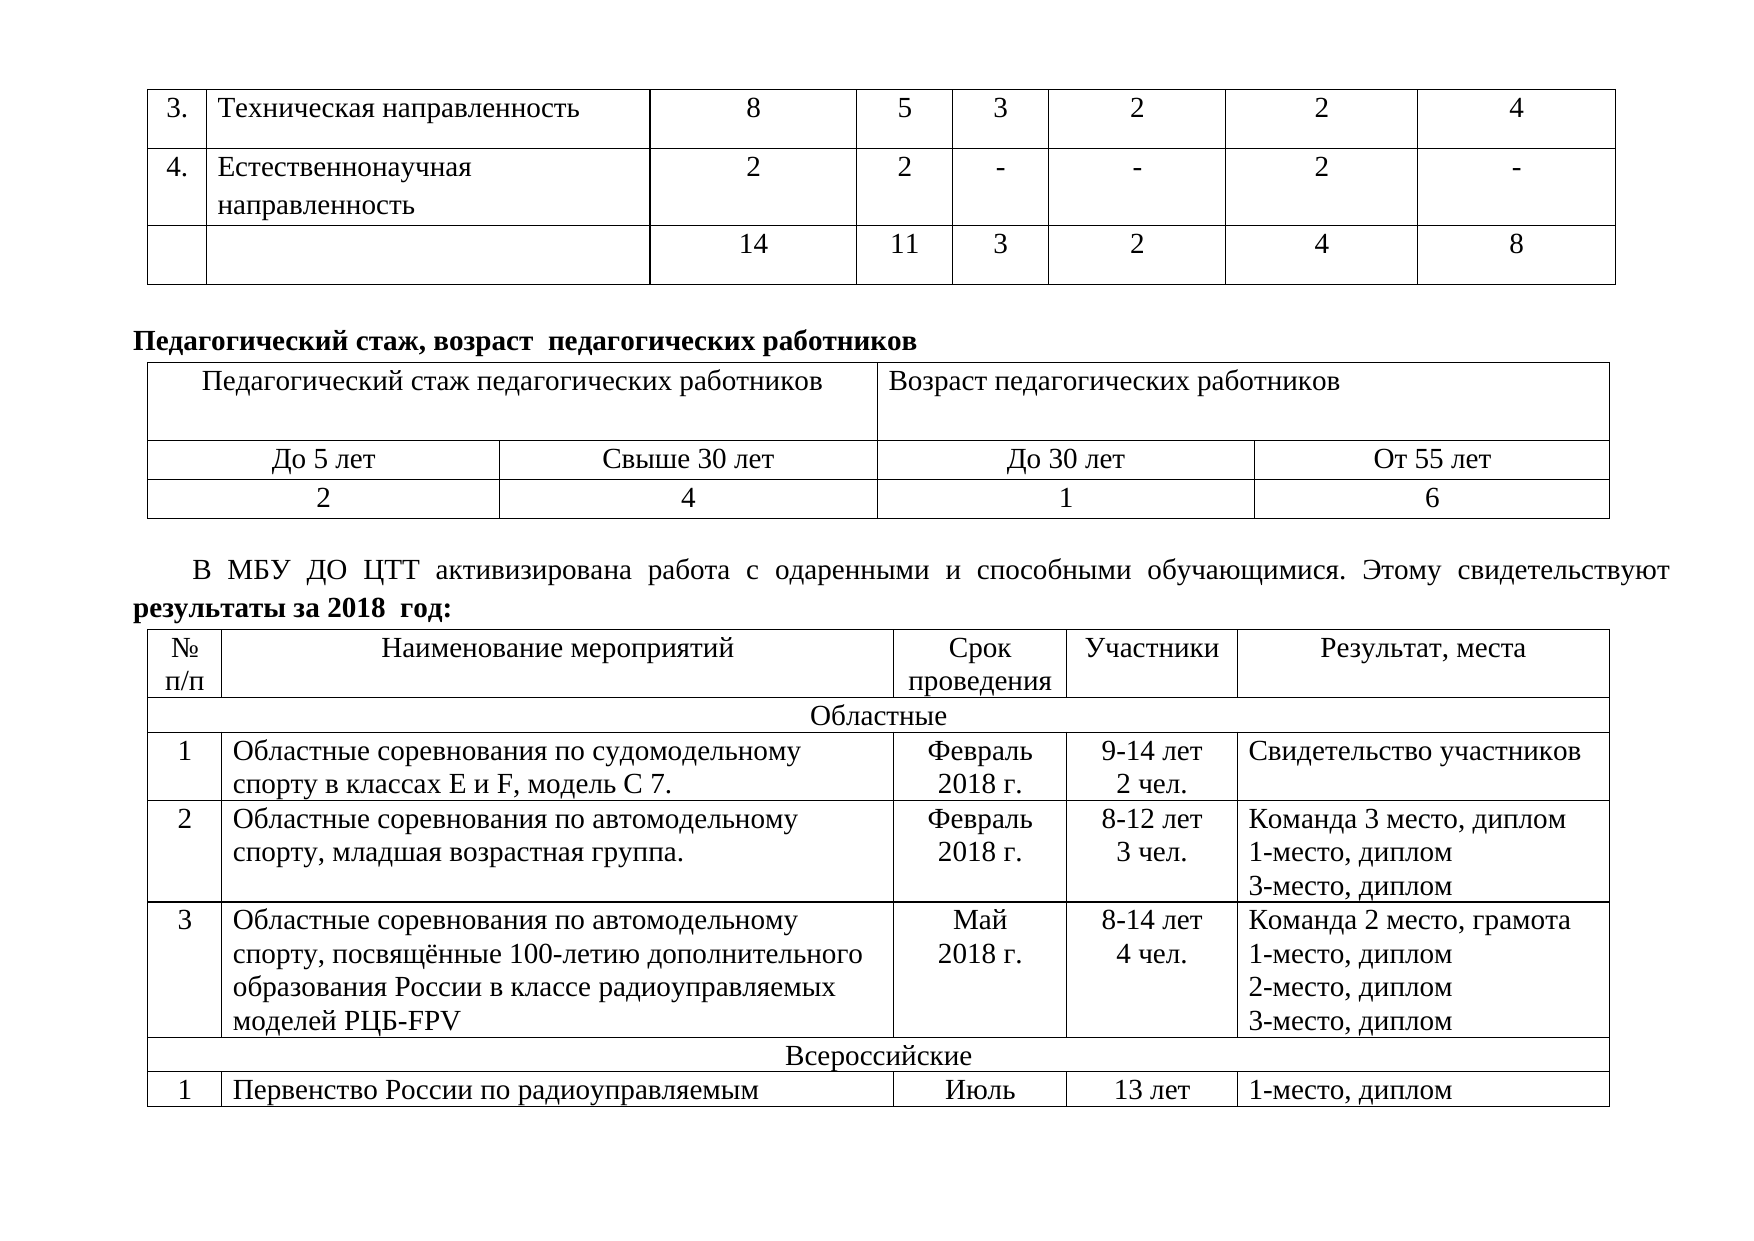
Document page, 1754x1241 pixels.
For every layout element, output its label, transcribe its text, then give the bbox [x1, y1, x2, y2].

table_cell Областные соревнования по автомодельному спорту, младшая возрастная группа. [222, 801, 893, 901]
table_cell Июль 2018 г. [894, 1072, 1066, 1106]
table_cell 3 [953, 226, 1048, 284]
table_header Результат, места [1238, 630, 1609, 697]
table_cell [222, 1072, 893, 1106]
table_cell Февраль 2018 г. [894, 733, 1066, 800]
table_cell 8 [651, 90, 856, 148]
table_cell Областные соревнования по автомодельному спорту, посвящённые 100-летию дополнительного образования России в классе радиоуправляемых моделей РЦБ-FPV [222, 903, 893, 1037]
table_cell Всероссийские [148, 1038, 1609, 1071]
table_cell Команда 3 место, диплом 1-место, диплом 3-место, диплом [1238, 801, 1609, 901]
table_cell 9-14 лет 2 чел. [1067, 733, 1237, 800]
table_cell Областные [148, 698, 1609, 732]
table_cell Свидетельство участников [1238, 733, 1609, 800]
table_header Наименование мероприятий [222, 630, 893, 697]
text В МБУ ДО ЦТТ активизирована работа с одаренными и способными обучающимися. Этому свидетельствуют результаты за 2018 год: [133, 552, 1671, 624]
table_header Срок проведения [894, 630, 1066, 697]
table_cell 2 [148, 801, 221, 901]
table_cell 3 [148, 903, 221, 1037]
table_cell 2 [1226, 149, 1417, 225]
table_header Участники [1067, 630, 1237, 697]
table_cell 4 [500, 480, 877, 518]
table_cell 8-12 лет 3 чел. [1067, 801, 1237, 901]
table_cell - [1418, 149, 1615, 225]
table_cell Техническая направленность [207, 90, 649, 148]
table_cell 8-14 лет 4 чел. [1067, 903, 1237, 1037]
table_cell 3 [953, 90, 1048, 148]
table_cell 1 [148, 1072, 221, 1106]
table_cell Февраль 2018 г. [894, 801, 1066, 901]
table_cell 8 [1418, 226, 1615, 284]
table_cell Свыше 30 лет [500, 441, 877, 479]
table_cell [148, 226, 206, 284]
table_cell [207, 226, 649, 284]
table_cell Май 2018 г. [894, 903, 1066, 1037]
table_header Педагогический стаж педагогических работников [148, 363, 877, 440]
table_cell - [953, 149, 1048, 225]
table_cell 2 [148, 480, 499, 518]
table_cell 13 лет 1 чел. [1067, 1072, 1237, 1106]
table_cell Естественнонаучная направленность [207, 149, 649, 225]
table_cell 2 [1226, 90, 1417, 148]
table_cell 2 [857, 149, 952, 225]
table_cell - [1049, 149, 1225, 225]
table_cell 2 [651, 149, 856, 225]
table_cell 14 [651, 226, 856, 284]
table_cell Команда 2 место, грамота 1-место, диплом 2-место, диплом 3-место, диплом [1238, 903, 1609, 1037]
table_cell 1 [148, 733, 221, 800]
table_cell 1-место, диплом [1238, 1072, 1609, 1106]
table_cell 3. [148, 90, 206, 148]
table_cell Областные соревнования по судомодельному спорту в классах E и F, модель С 7. [222, 733, 893, 800]
table_header № п/п [148, 630, 221, 697]
table_cell 2 [1049, 90, 1225, 148]
table_cell 2 [1049, 226, 1225, 284]
table_cell 6 [1255, 480, 1609, 518]
table_header Возраст педагогических работников [878, 363, 1609, 440]
table_cell До 5 лет [148, 441, 499, 479]
table_cell 11 [857, 226, 952, 284]
table_cell 1 [878, 480, 1254, 518]
table_cell 4 [1418, 90, 1615, 148]
table_cell 4. [148, 149, 206, 225]
table_cell 5 [857, 90, 952, 148]
table_cell От 55 лет [1255, 441, 1609, 479]
table_cell До 30 лет [878, 441, 1254, 479]
table_cell 4 [1226, 226, 1417, 284]
text Педагогический стаж, возраст педагогических работников [133, 323, 1671, 357]
